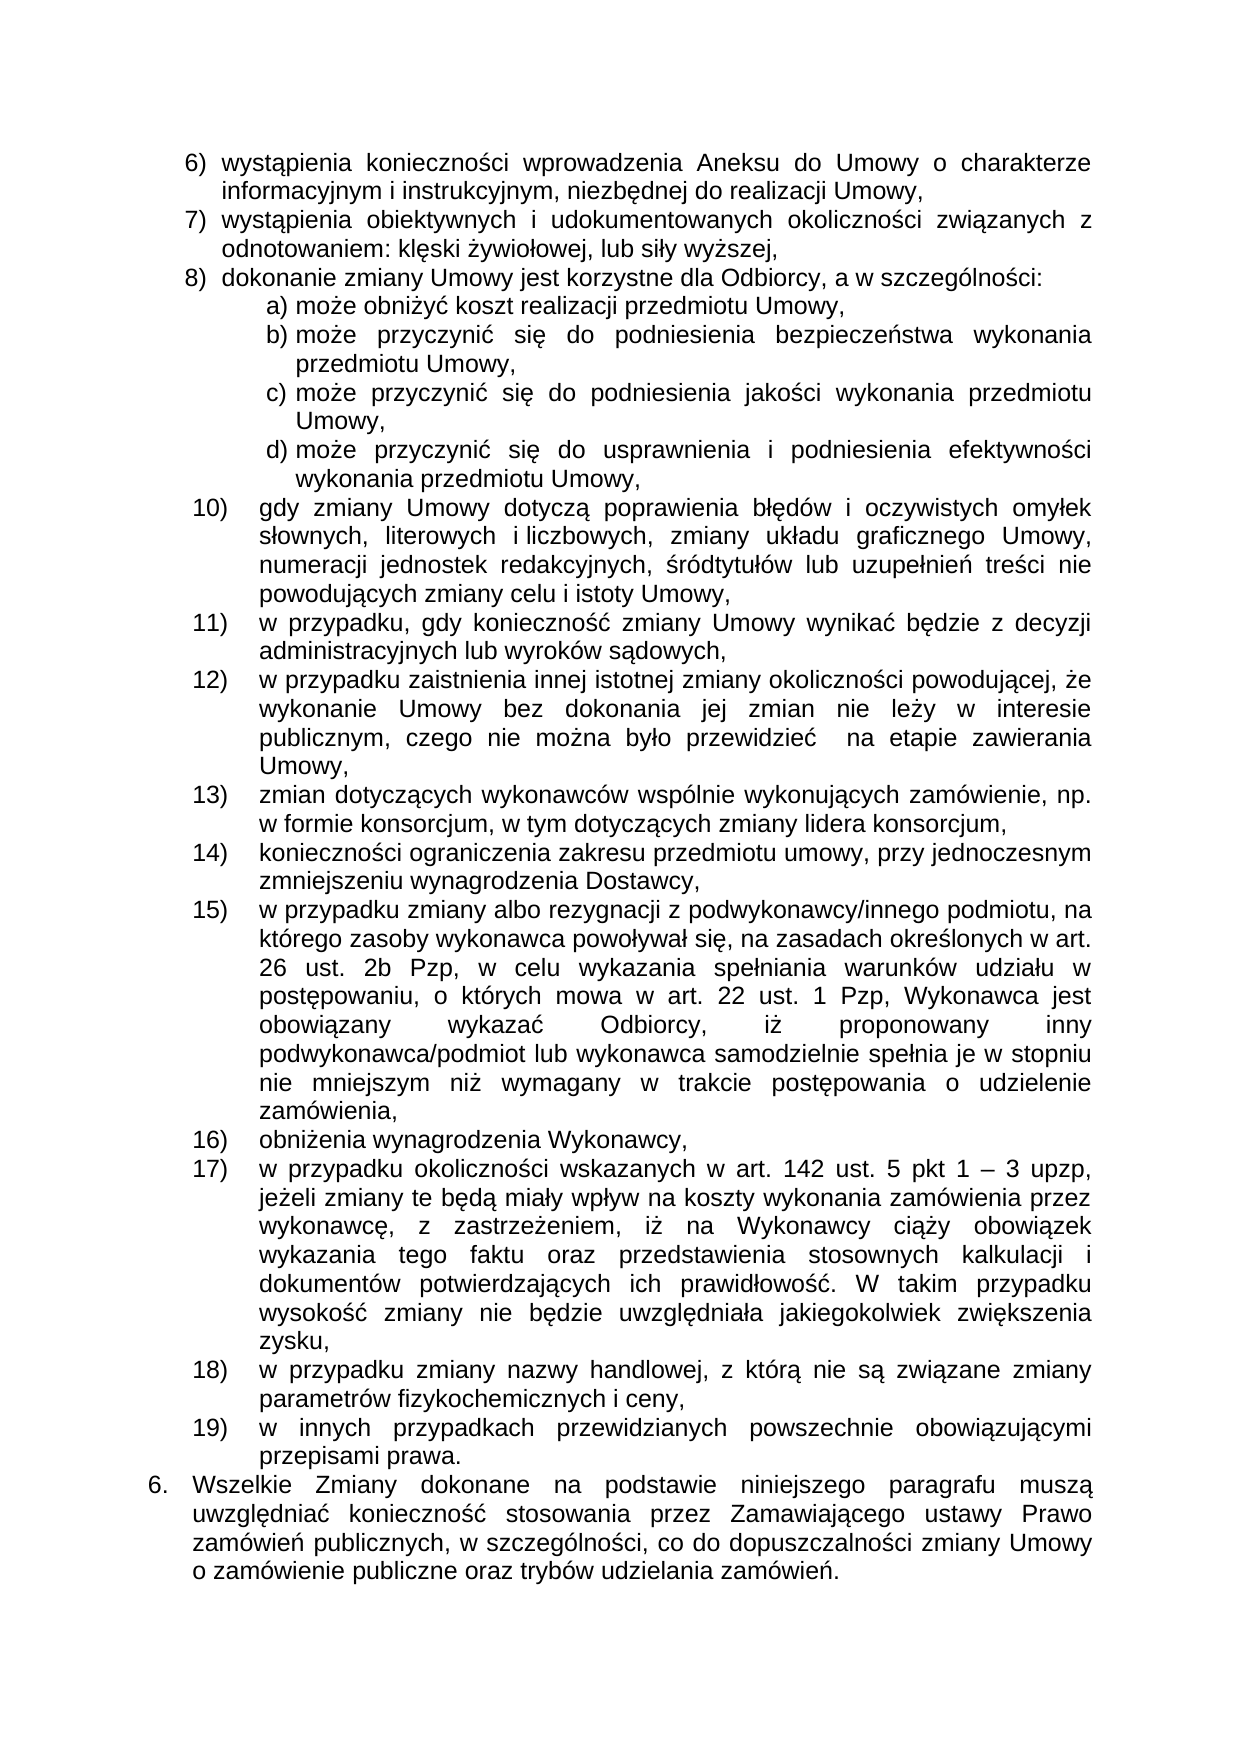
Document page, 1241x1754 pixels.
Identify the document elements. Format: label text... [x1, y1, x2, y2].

list zmian dotyczących wykonawców wspólnie wykonujących zamówienie, np. w formie konsorcjum, w tym dotyczących zmiany lidera konsorcjum, [192, 780, 1093, 838]
list w przypadku zmiany albo rezygnacji z podwykonawcy/innego podmiotu, na którego zasoby wykonawca powoływał się, na zasadach określonych w art. 26 ust. 2b Pzp, w celu wykazania spełniania warunków udziału w postępowaniu, o których mowa w art. 22 ust. 1 Pzp, Wykonawca jest obowiązany wykazać Odbiorcy, iż proponowany inny podwykonawca/podmiot lub wykonawca samodzielnie spełnia je w stopniu nie mniejszym niż wymagany w trakcie postępowania o udzielenie zamówienia, [192, 895, 1093, 1125]
list w przypadku, gdy konieczność zmiany Umowy wynikać będzie z decyzji administracyjnych lub wyroków sądowych, [192, 608, 1093, 665]
list wystąpienia obiektywnych i udokumentowanych okoliczności związanych z odnotowaniem: klęski żywiołowej, lub siły wyższej, [184, 205, 1093, 263]
list w innych przypadkach przewidzianych powszechnie obowiązującymi przepisami prawa. [192, 1413, 1093, 1470]
list może przyczynić się do usprawnienia i podniesienia efektywności wykonania przedmiotu Umowy, [266, 435, 1093, 493]
list gdy zmiany Umowy dotyczą poprawienia błędów i oczywistych omyłek słownych, literowych i liczbowych, zmiany układu graficznego Umowy, numeracji jednostek redakcyjnych, śródtytułów lub uzupełnień treści nie powodujących zmiany celu i istoty Umowy, [192, 493, 1093, 608]
list obniżenia wynagrodzenia Wykonawcy, [192, 1125, 1093, 1154]
list dokonanie zmiany Umowy jest korzystne dla Odbiorcy, a w szczególności: [184, 263, 1093, 291]
list może przyczynić się do podniesienia bezpieczeństwa wykonania przedmiotu Umowy, [266, 320, 1093, 378]
list w przypadku okoliczności wskazanych w art. 142 ust. 5 pkt 1 – 3 upzp, jeżeli zmiany te będą miały wpływ na koszty wykonania zamówienia przez wykonawcę, z zastrzeżeniem, iż na Wykonawcy ciąży obowiązek wykazania tego faktu oraz przedstawienia stosownych kalkulacji i dokumentów potwierdzających ich prawidłowość. W takim przypadku wysokość zmiany nie będzie uwzględniała jakiegokolwiek zwiększenia zysku, [192, 1154, 1093, 1355]
list Wszelkie Zmiany dokonane na podstawie niniejszego paragrafu muszą uwzględniać konieczność stosowania przez Zamawiającego ustawy Prawo zamówień publicznych, w szczególności, co do dopuszczalności zmiany Umowy o zamówienie publiczne oraz trybów udzielania zamówień. [148, 1470, 1093, 1585]
list wystąpienia konieczności wprowadzenia Aneksu do Umowy o charakterze informacyjnym i instrukcyjnym, niezbędnej do realizacji Umowy, [184, 148, 1093, 205]
list konieczności ograniczenia zakresu przedmiotu umowy, przy jednoczesnym zmniejszeniu wynagrodzenia Dostawcy, [192, 838, 1093, 895]
list może przyczynić się do podniesienia jakości wykonania przedmiotu Umowy, [266, 378, 1093, 435]
list może obniżyć koszt realizacji przedmiotu Umowy, [266, 291, 1093, 320]
list w przypadku zmiany nazwy handlowej, z którą nie są związane zmiany parametrów fizykochemicznych i ceny, [192, 1355, 1093, 1413]
list w przypadku zaistnienia innej istotnej zmiany okoliczności powodującej, że wykonanie Umowy bez dokonania jej zmian nie leży w interesie publicznym, czego nie można było przewidzieć na etapie zawierania Umowy, [192, 665, 1093, 780]
